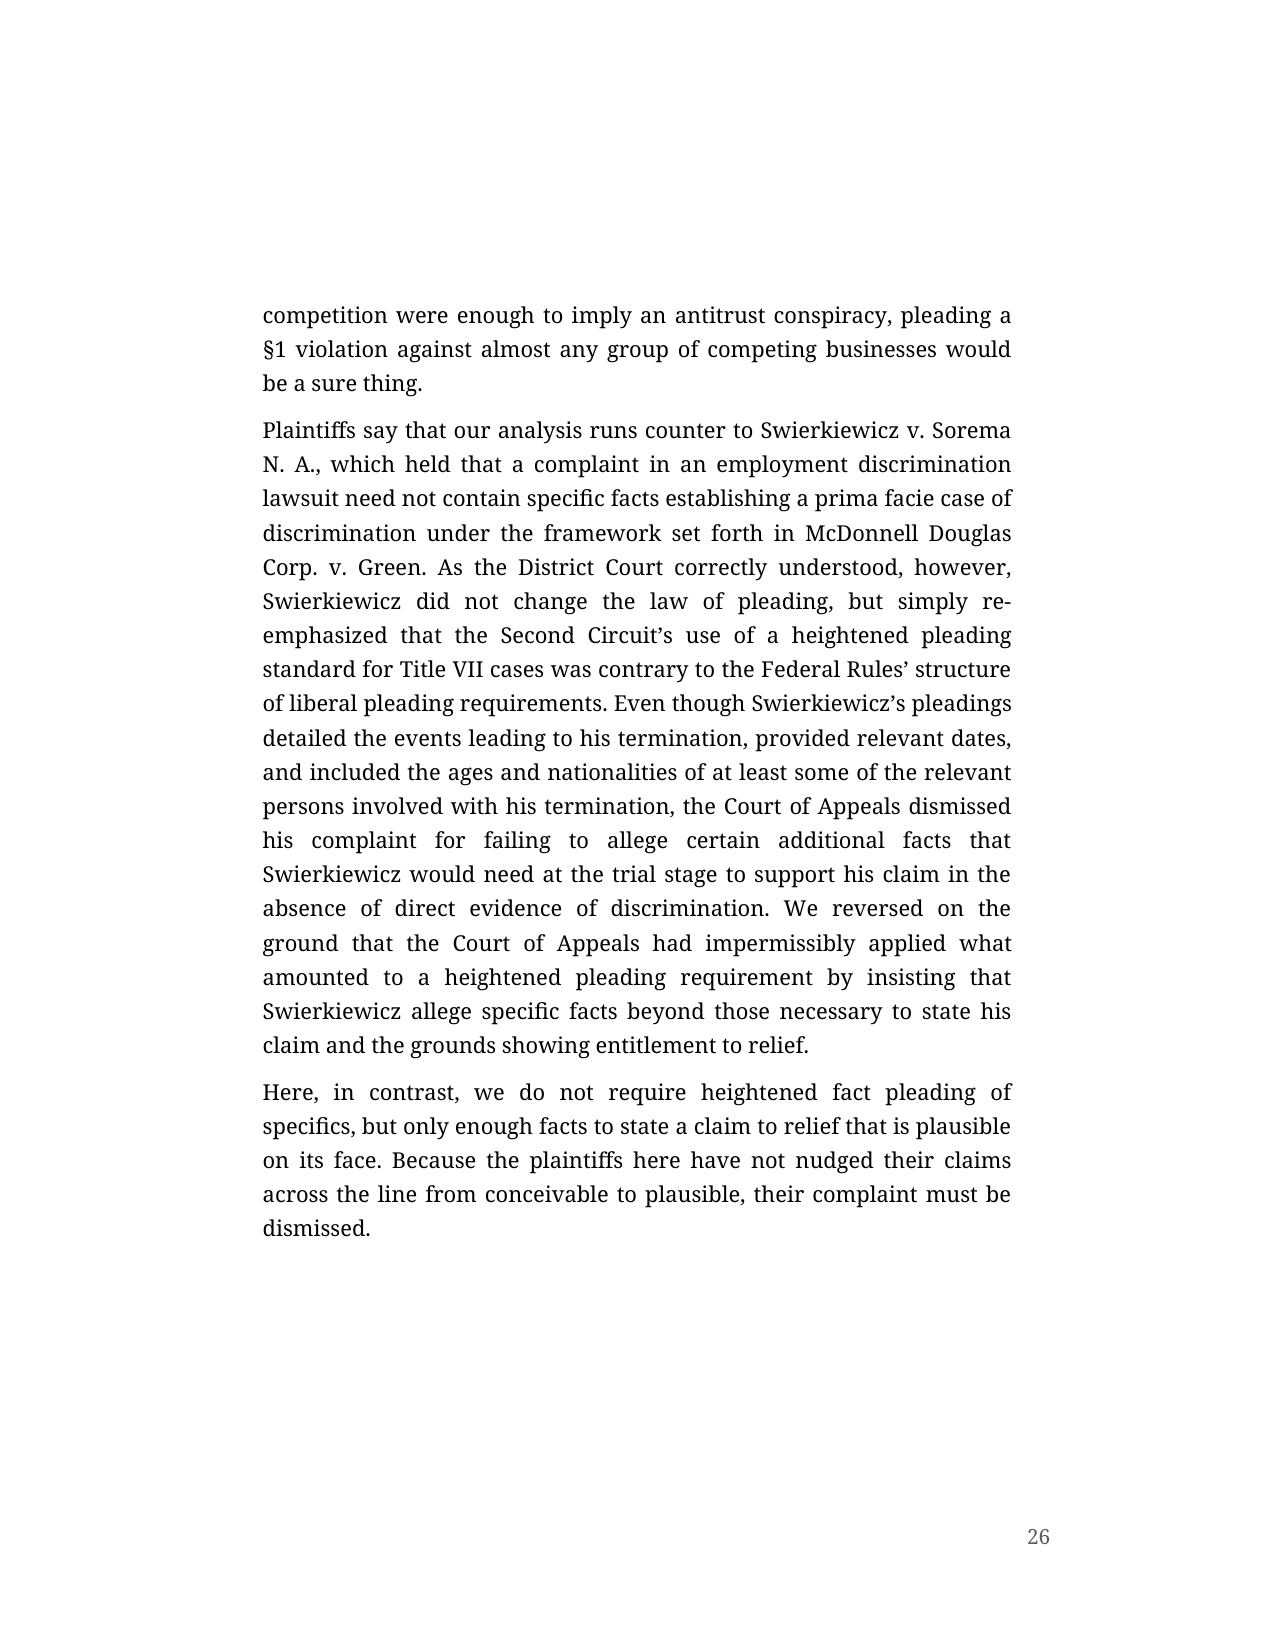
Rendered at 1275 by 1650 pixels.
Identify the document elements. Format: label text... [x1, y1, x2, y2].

text Plaintiffs say that our analysis runs counter to Swierkiewicz v. Sorema N. A., which held that a complaint in an employment discrimination lawsuit need not contain specific facts establishing a prima facie case of discrimination under the framework set forth in McDonnell Douglas Corp. v. Green. As the District Court correctly understood, however, Swierkiewicz did not change the law of pleading, but simply re-emphasized that the Second Circuit’s use of a heightened pleading standard for Title VII cases was contrary to the Federal Rules’ structure of liberal pleading requirements. Even though Swierkiewicz’s pleadings detailed the events leading to his termination, provided relevant dates, and included the ages and nationalities of at least some of the relevant persons involved with his termination, the Court of Appeals dismissed his complaint for failing to allege certain additional facts that Swierkiewicz would need at the trial stage to support his claim in the absence of direct evidence of discrimination. We reversed on the ground that the Court of Appeals had impermissibly applied what amounted to a heightened pleading requirement by insisting that Swierkiewicz allege specific facts beyond those necessary to state his claim and the grounds showing entitlement to relief. [262, 415, 1012, 1060]
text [262, 300, 1012, 398]
text Here, in contrast, we do not require heightened fact pleading of specifics, but only enough facts to state a claim to relief that is plausible on its face. Because the plaintiffs here have not nudged their claims across the line from conceivable to plausible, their complaint must be dismissed. [262, 1077, 1012, 1243]
